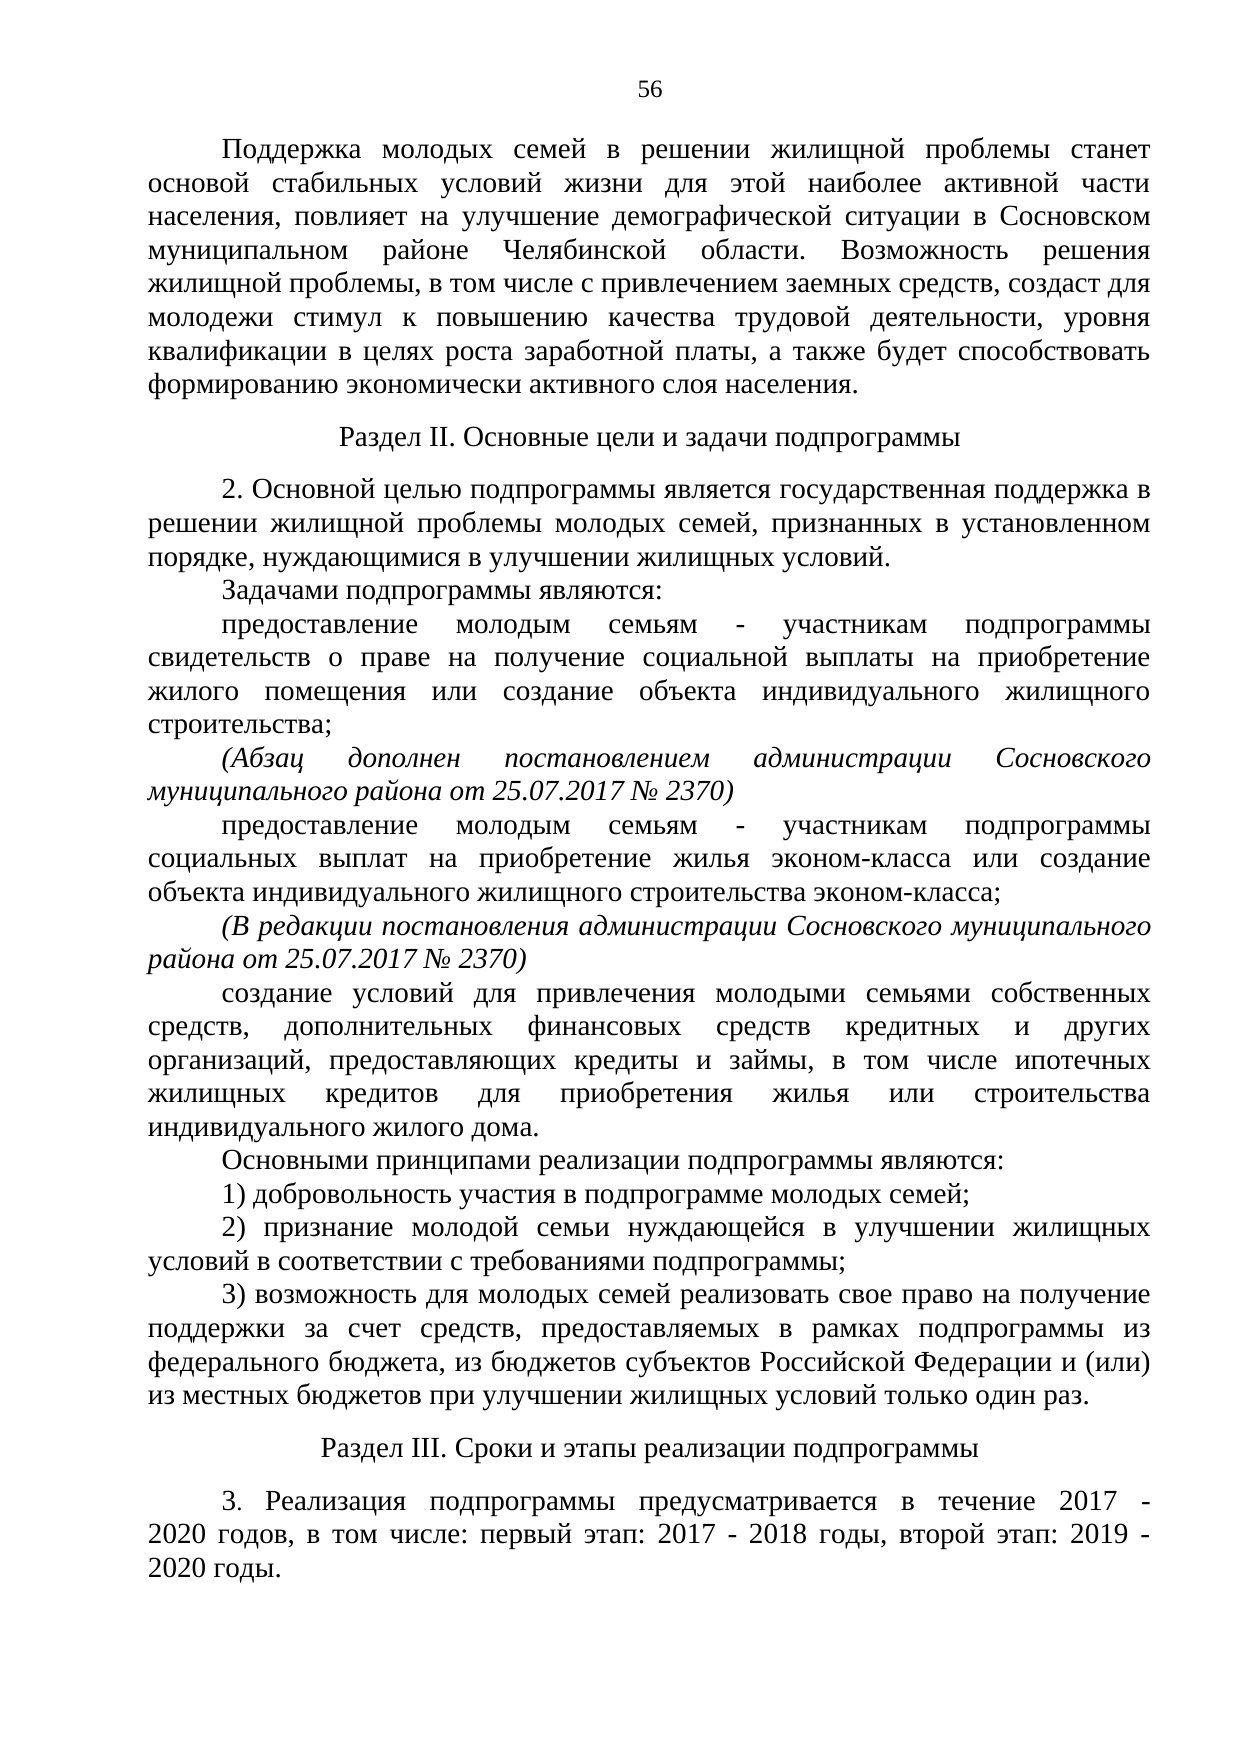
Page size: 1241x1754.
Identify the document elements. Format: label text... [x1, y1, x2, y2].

text Основными принципами реализации подпрограммы являются: [148, 1142, 1152, 1176]
text Задачами подпрограммы являются: [148, 572, 1152, 606]
text предоставление молодым семьям - участникам подпрограммы свидетельств о праве на получение социальной выплаты на приобретение жилого помещения или создание объекта индивидуального жилищного строительства; [148, 606, 1152, 740]
text Раздел III. Сроки и этапы реализации подпрограммы [148, 1430, 1152, 1463]
text создание условий для привлечения молодыми семьями собственных средств, дополнительных финансовых средств кредитных и других организаций, предоставляющих кредиты и займы, в том числе ипотечных жилищных кредитов для приобретения жилья или строительства индивидуального жилого дома. [148, 975, 1152, 1142]
text 3. Реализация подпрограммы предусматривается в течение 2017 - 2020 годов, в том числе: первый этап: 2017 - 2018 годы, второй этап: 2019 - 2020 годы. [148, 1483, 1152, 1583]
text предоставление молодым семьям - участникам подпрограммы социальных выплат на приобретение жилья эконом-класса или создание объекта индивидуального жилищного строительства эконом-класса; [148, 807, 1152, 908]
text 2. Основной целью подпрограммы является государственная поддержка в решении жилищной проблемы молодых семей, признанных в установленном порядке, нуждающимися в улучшении жилищных условий. [148, 472, 1152, 572]
text Раздел II. Основные цели и задачи подпрограммы [148, 419, 1152, 452]
text 2) признание молодой семьи нуждающейся в улучшении жилищных условий в соответствии с требованиями подпрограммы; [148, 1209, 1152, 1277]
text (В редакции постановления администрации Сосновского муниципального района от 25.07.2017 № 2370) [148, 908, 1152, 975]
text 3) возможность для молодых семей реализовать свое право на получение поддержки за счет средств, предоставляемых в рамках подпрограммы из федерального бюджета, из бюджетов субъектов Российской Федерации и (или) из местных бюджетов при улучшении жилищных условий только один раз. [148, 1277, 1152, 1411]
text (Абзац дополнен постановлением администрации Сосновского муниципального района от 25.07.2017 № 2370) [148, 740, 1152, 807]
text Поддержка молодых семей в решении жилищной проблемы станет основой стабильных условий жизни для этой наиболее активной части населения, повлияет на улучшение демографической ситуации в Сосновском муниципальном районе Челябинской области. Возможность решения жилищной проблемы, в том числе с привлечением заемных средств, создаст для молодежи стимул к повышению качества трудовой деятельности, уровня квалификации в целях роста заработной платы, а также будет способствовать формированию экономически активного слоя населения. [148, 131, 1152, 400]
text 1) добровольность участия в подпрограмме молодых семей; [148, 1176, 1152, 1209]
